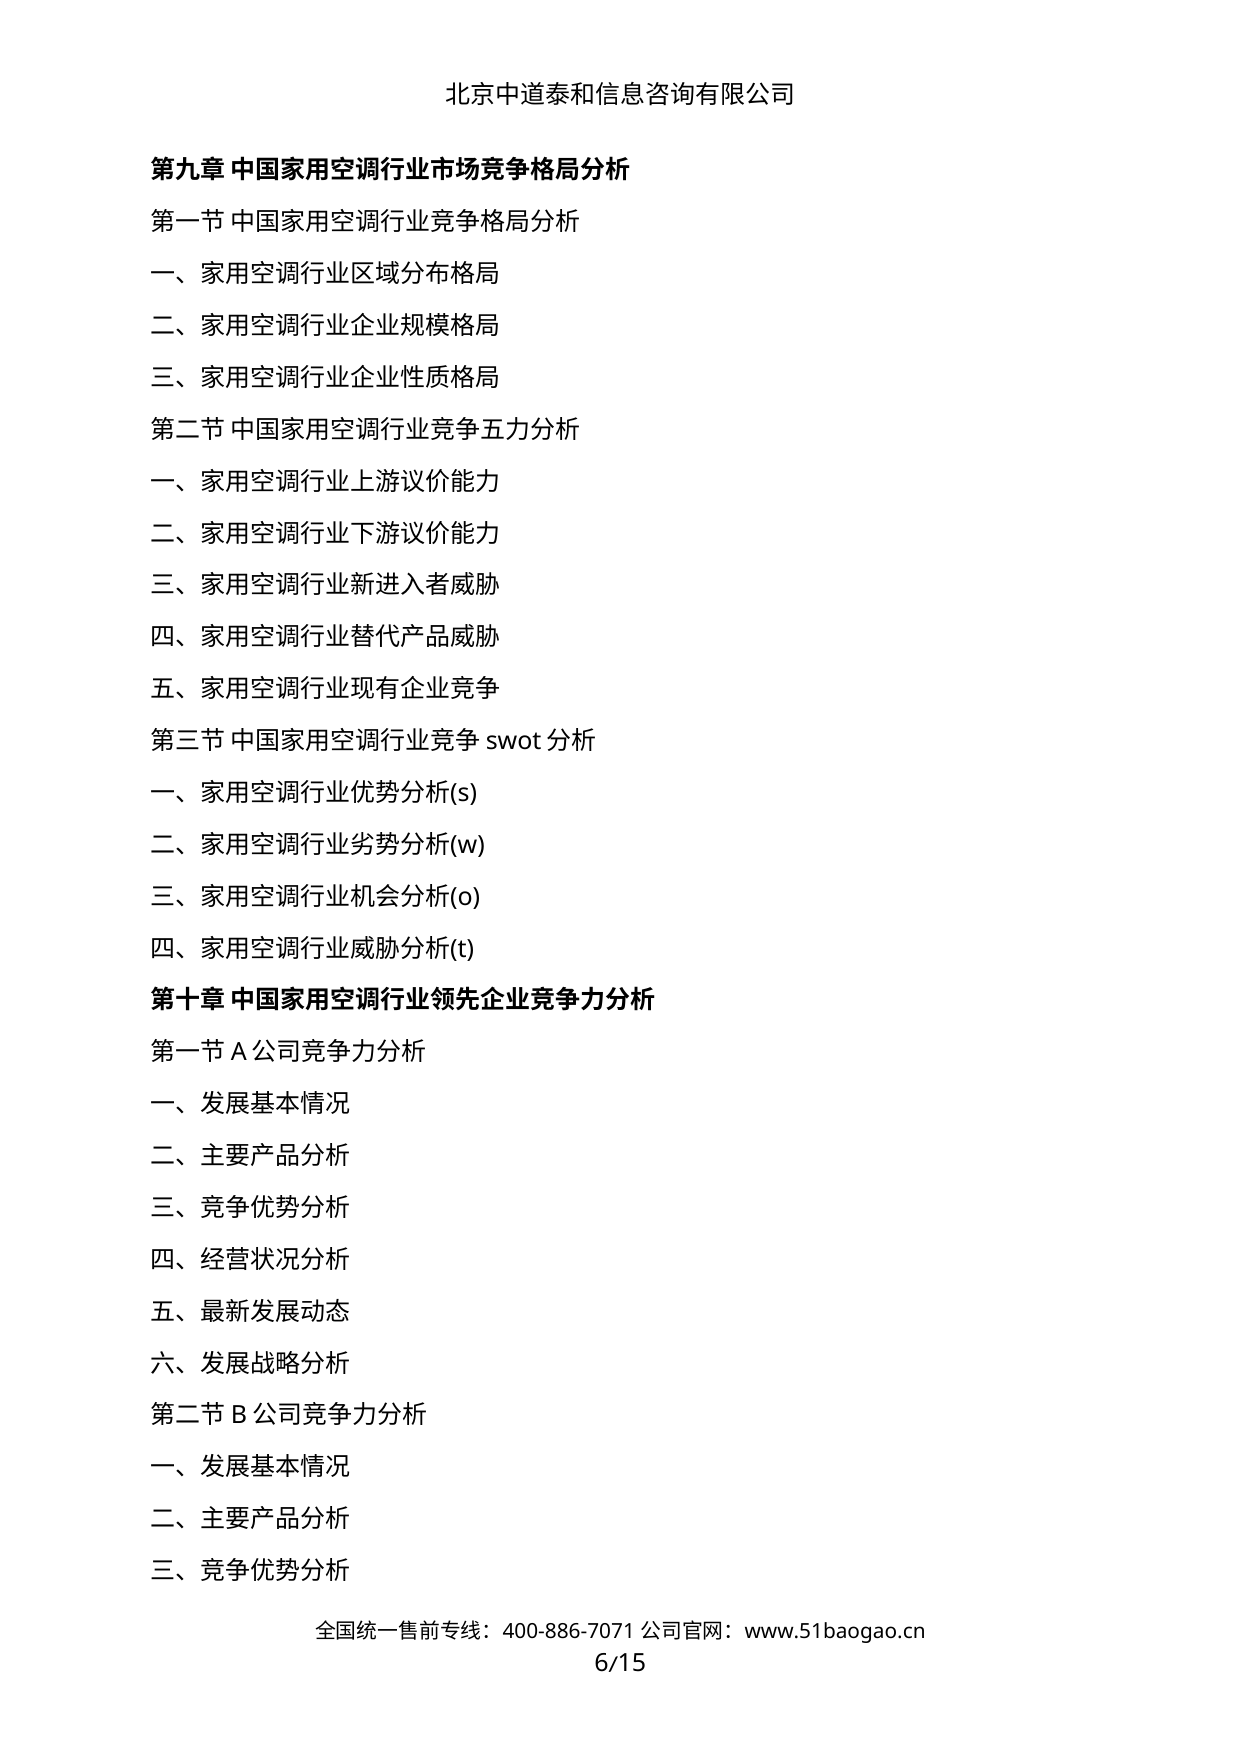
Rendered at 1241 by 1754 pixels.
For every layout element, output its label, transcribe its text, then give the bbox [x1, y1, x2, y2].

text 二、家用空调行业下游议价能力 [150, 513, 1090, 549]
text 二、家用空调行业劣势分析(w) [150, 824, 1090, 861]
text 一、发展基本情况 [150, 1447, 1090, 1483]
text 第二节 中国家用空调行业竞争五力分析 [150, 409, 1090, 446]
text 一、发展基本情况 [150, 1084, 1090, 1120]
text 四、经营状况分析 [150, 1239, 1090, 1276]
text 三、竞争优势分析 [150, 1551, 1090, 1587]
text 四、家用空调行业替代产品威胁 [150, 617, 1090, 653]
text 五、家用空调行业现有企业竞争 [150, 669, 1090, 705]
text 第九章 中国家用空调行业市场竞争格局分析 [150, 150, 1090, 186]
text 第三节 中国家用空调行业竞争swot分析 [150, 721, 1090, 757]
text 三、家用空调行业机会分析(o) [150, 876, 1090, 912]
text 第十章 中国家用空调行业领先企业竞争力分析 [150, 980, 1090, 1016]
text 一、家用空调行业优势分析(s) [150, 772, 1090, 809]
text 四、家用空调行业威胁分析(t) [150, 928, 1090, 964]
text 三、竞争优势分析 [150, 1187, 1090, 1224]
text 三、家用空调行业新进入者威胁 [150, 565, 1090, 601]
text 第二节 B公司竞争力分析 [150, 1395, 1090, 1431]
text 三、家用空调行业企业性质格局 [150, 357, 1090, 394]
text 第一节 A公司竞争力分析 [150, 1032, 1090, 1068]
text 一、家用空调行业区域分布格局 [150, 254, 1090, 290]
text 六、发展战略分析 [150, 1343, 1090, 1379]
text 五、最新发展动态 [150, 1291, 1090, 1327]
text 一、家用空调行业上游议价能力 [150, 461, 1090, 497]
text 二、主要产品分析 [150, 1499, 1090, 1535]
text 第一节 中国家用空调行业竞争格局分析 [150, 202, 1090, 238]
text 二、家用空调行业企业规模格局 [150, 306, 1090, 342]
text 二、主要产品分析 [150, 1136, 1090, 1172]
